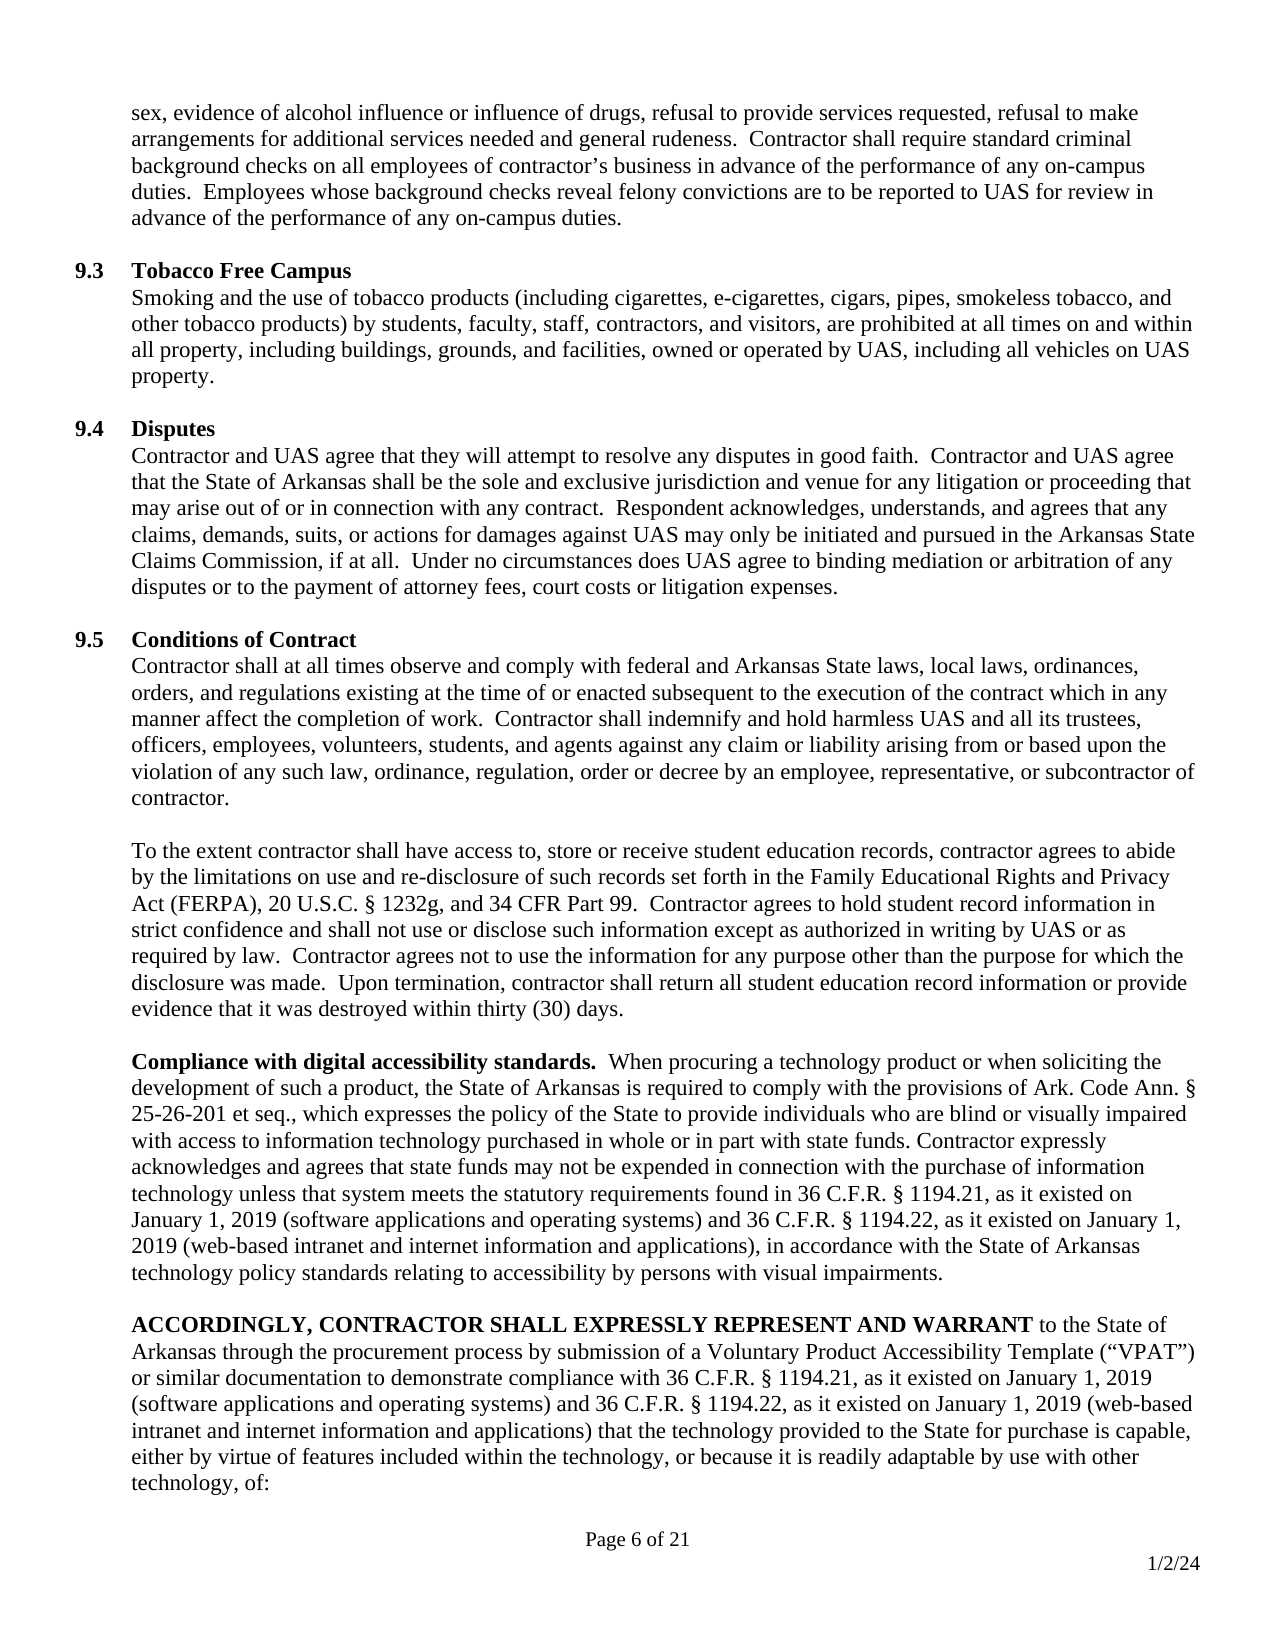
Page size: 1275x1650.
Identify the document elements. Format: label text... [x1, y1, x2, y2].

text 9.3 Tobacco Free Campus [75, 257, 1200, 283]
text To the extent contractor shall have access to, store or receive student education records, contractor agrees to abide by the limitations on use and re-disclosure of such records set forth in the Family Educational Rights and Privacy Act (FERPA), 20 U.S.C. § 1232g, and 34 CFR Part 99. Contractor agrees to hold student record information in strict confidence and shall not use or disclose such information except as authorized in writing by UAS or as required by law. Contractor agrees not to use the information for any purpose other than the purpose for which the disclosure was made. Upon termination, contractor shall return all student education record information or provide evidence that it was destroyed within thirty (30) days. [75, 837, 1200, 1021]
text Contractor and UAS agree that they will attempt to resolve any disputes in good faith. Contractor and UAS agree that the State of Arkansas shall be the sole and exclusive jurisdiction and venue for any litigation or proceeding that may arise out of or in connection with any contract. Respondent acknowledges, understands, and agrees that any claims, demands, suits, or actions for damages against UAS may only be initiated and pursued in the Arkansas State Claims Commission, if at all. Under no circumstances does UAS agree to binding mediation or arbitration of any disputes or to the payment of attorney fees, court costs or litigation expenses. [131, 442, 1200, 600]
text Contractor shall at all times observe and comply with federal and Arkansas State laws, local laws, ordinances, orders, and regulations existing at the time of or enacted subsequent to the execution of the contract which in any manner affect the completion of work. Contractor shall indemnify and hold harmless UAS and all its trustees, officers, employees, volunteers, students, and agents against any claim or liability arising from or based upon the violation of any such law, ordinance, regulation, order or decree by an employee, representative, or subcontractor of contractor. [75, 652, 1200, 811]
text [75, 99, 1200, 231]
text Smoking and the use of tobacco products (including cigarettes, e-cigarettes, cigars, pipes, smokeless tobacco, and other tobacco products) by students, faculty, staff, contractors, and visitors, are prohibited at all times on and within all property, including buildings, grounds, and facilities, owned or operated by UAS, including all vehicles on UAS property. [131, 283, 1200, 389]
text ACCORDINGLY, CONTRACTOR SHALL EXPRESSLY REPRESENT AND WARRANT to the State of Arkansas through the procurement process by submission of a Voluntary Product Accessibility Template (“VPAT”) or similar documentation to demonstrate compliance with 36 C.F.R. § 1194.21, as it existed on January 1, 2019 (software applications and operating systems) and 36 C.F.R. § 1194.22, as it existed on January 1, 2019 (web‐based intranet and internet information and applications) that the technology provided to the State for purchase is capable, either by virtue of features included within the technology, or because it is readily adaptable by use with other technology, of: [131, 1311, 1200, 1496]
text 9.5 Conditions of Contract [75, 626, 1200, 652]
text Compliance with digital accessibility standards. When procuring a technology product or when soliciting the development of such a product, the State of Arkansas is required to comply with the provisions of Ark. Code Ann. § 25‐26‐201 et seq., which expresses the policy of the State to provide individuals who are blind or visually impaired with access to information technology purchased in whole or in part with state funds. Contractor expressly acknowledges and agrees that state funds may not be expended in connection with the purchase of information technology unless that system meets the statutory requirements found in 36 C.F.R. § 1194.21, as it existed on January 1, 2019 (software applications and operating systems) and 36 C.F.R. § 1194.22, as it existed on January 1, 2019 (web‐based intranet and internet information and applications), in accordance with the State of Arkansas technology policy standards relating to accessibility by persons with visual impairments. [75, 1048, 1200, 1285]
text 9.4 Disputes [75, 415, 1200, 442]
